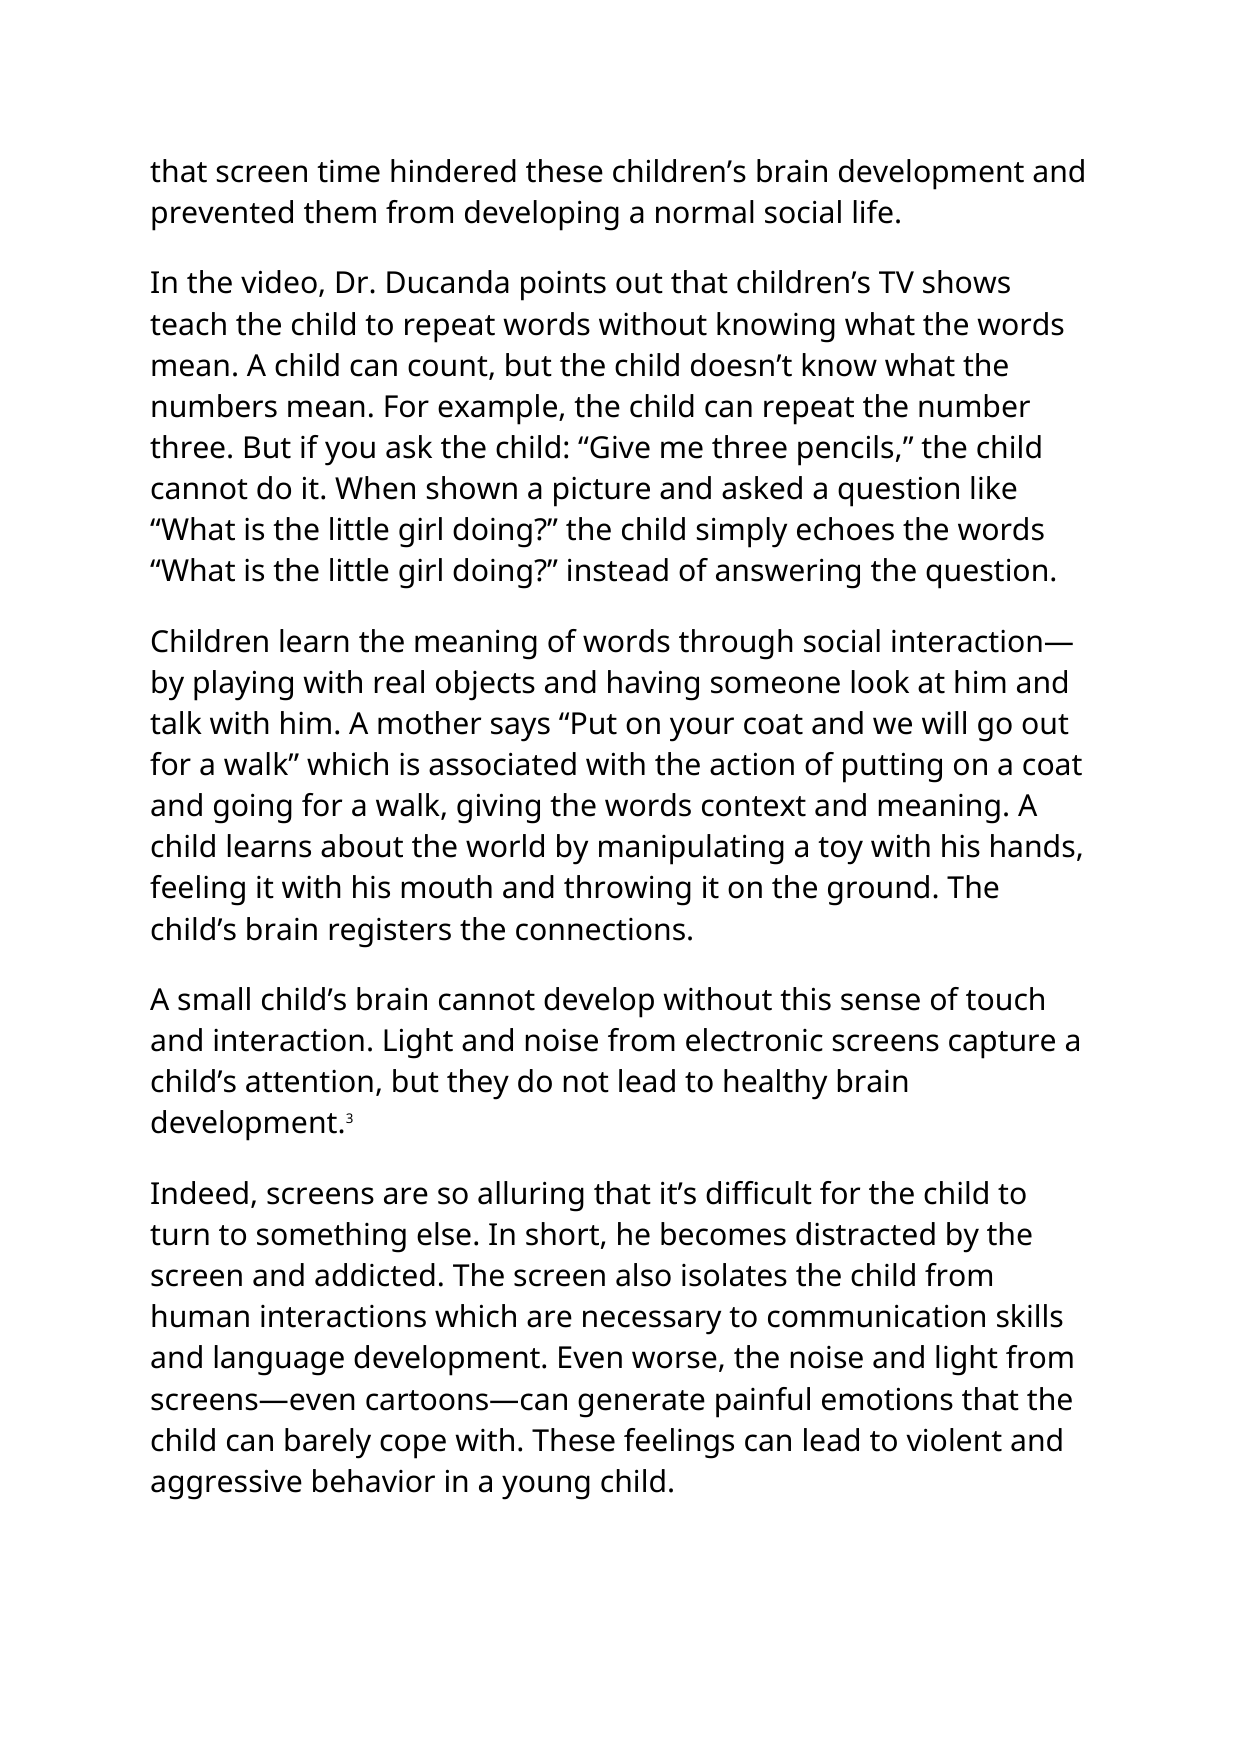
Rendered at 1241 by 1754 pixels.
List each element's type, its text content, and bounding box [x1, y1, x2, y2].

text A small child’s brain cannot develop without this sense of touch and interaction. Light and noise from electronic screens capture a child’s attention, but they do not lead to healthy brain development.3 [150, 978, 1090, 1143]
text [150, 150, 1090, 232]
text Indeed, screens are so alluring that it’s difficult for the child to turn to something else. In short, he becomes distracted by the screen and addicted. The screen also isolates the child from human interactions which are necessary to communication skills and language development. Even worse, the noise and light from screens—even cartoons—can generate painful emotions that the child can barely cope with. These feelings can lead to violent and aggressive behavior in a young child. [150, 1172, 1090, 1501]
text Children learn the meaning of words through social interaction—by playing with real objects and having someone look at him and talk with him. A mother says “Put on your coat and we will go out for a walk” which is associated with the action of putting on a coat and going for a walk, giving the words context and meaning. A child learns about the world by manipulating a toy with his hands, feeling it with his mouth and throwing it on the ground. The child’s brain registers the connections. [150, 620, 1090, 949]
text In the video, Dr. Ducanda points out that children’s TV shows teach the child to repeat words without knowing what the words mean. A child can count, but the child doesn’t know what the numbers mean. For example, the child can repeat the number three. But if you ask the child: “Give me three pencils,” the child cannot do it. When shown a picture and asked a question like “What is the little girl doing?” the child simply echoes the words “What is the little girl doing?” instead of answering the question. [150, 261, 1090, 591]
